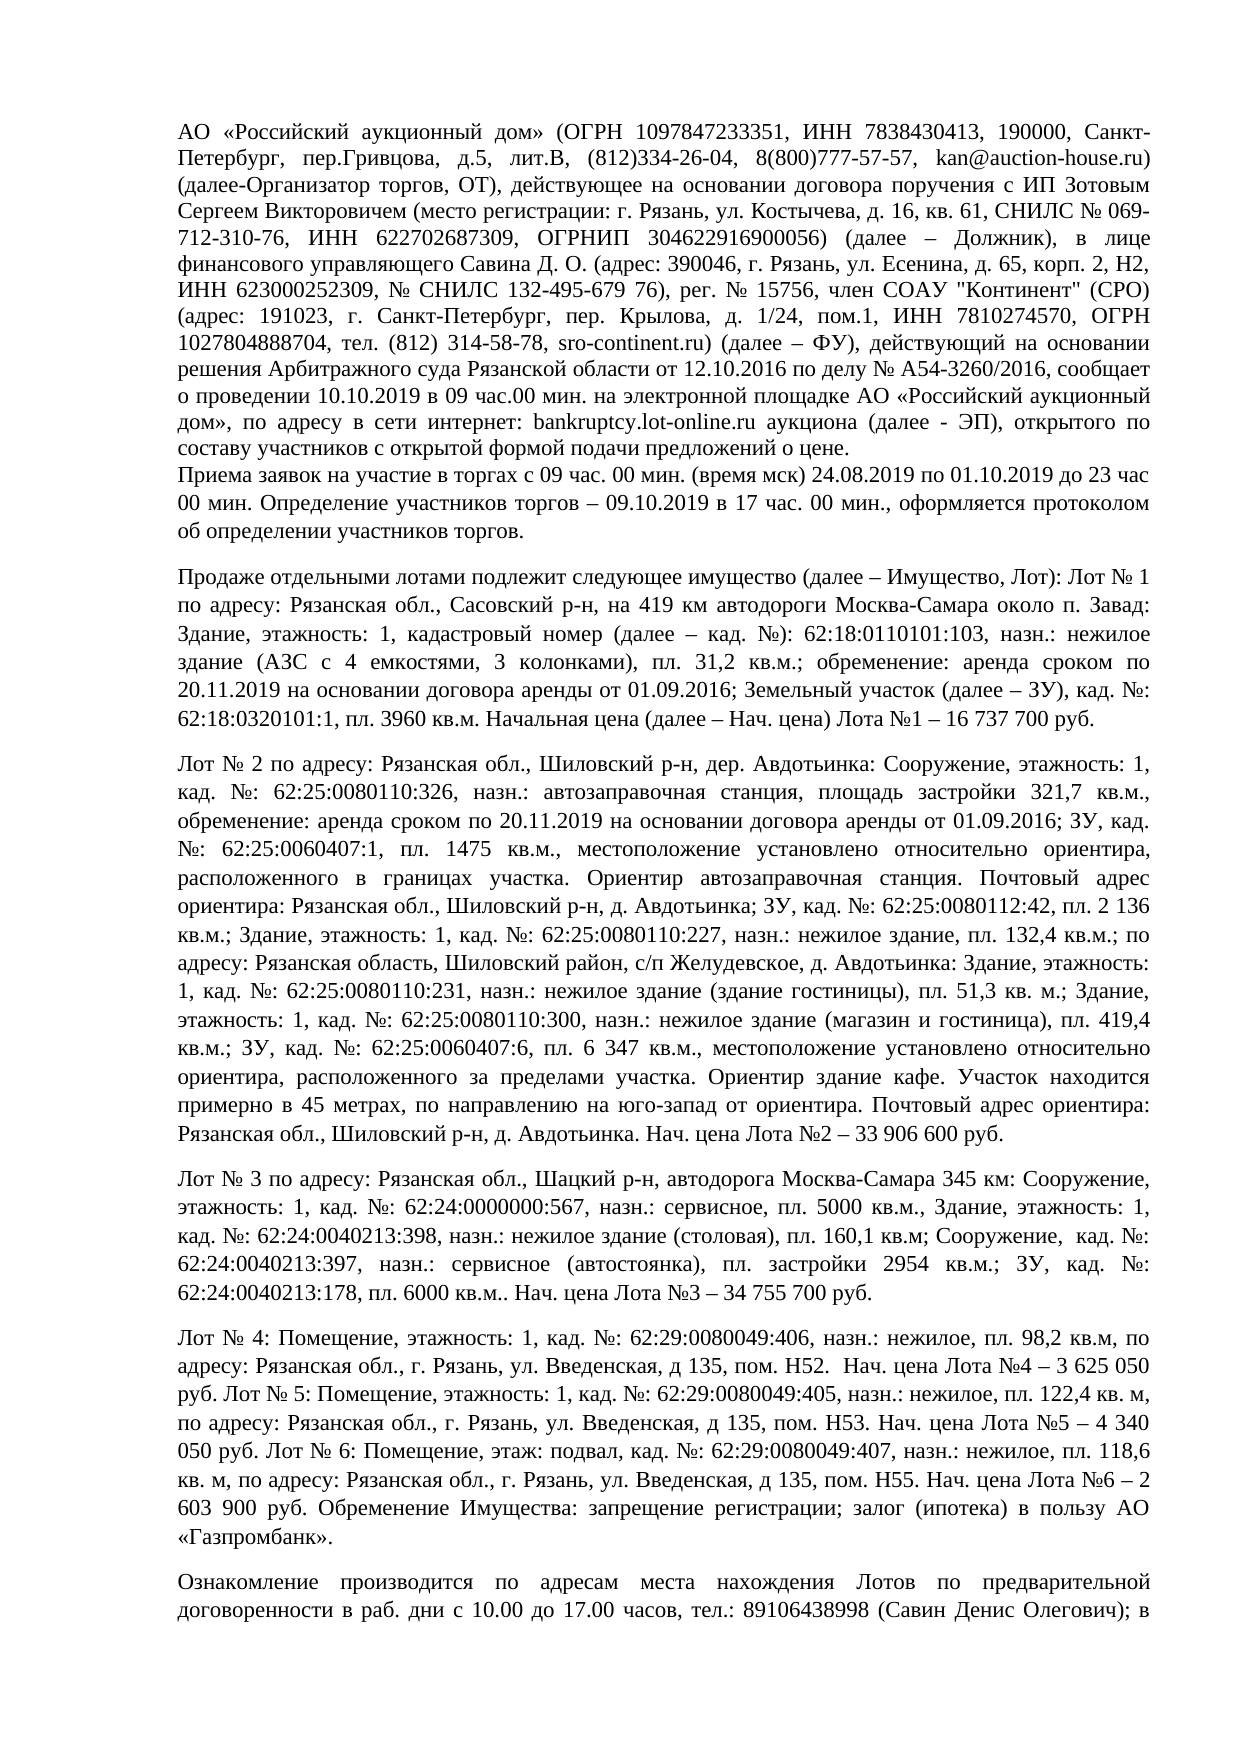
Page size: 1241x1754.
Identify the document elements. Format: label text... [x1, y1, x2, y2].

text АО «Российский аукционный дом» (ОГРН 1097847233351, ИНН 7838430413, 190000, Санкт-Петербург, пер.Гривцова, д.5, лит.В, (812)334-26-04, 8(800)777-57-57, kan@auction-house.ru) (далее-Организатор торгов, ОТ), действующее на основании договора поручения с ИП Зотовым Сергеем Викторовичем (место регистрации: г. Рязань, ул. Костычева, д. 16, кв. 61, СНИЛС № 069-712-310-76, ИНН 622702687309, ОГРНИП 304622916900056) (далее – Должник), в лице финансового управляющего Савина Д. О. (адрес: 390046, г. Рязань, ул. Есенина, д. 65, корп. 2, Н2, ИНН 623000252309, № СНИЛС 132-495-679 76), рег. № 15756, член СОАУ "Континент" (СРО) (адрес: 191023, г. Санкт-Петербург, пер. Крылова, д. 1/24, пом.1, ИНН 7810274570, ОГРН 1027804888704, тел. (812) 314-58-78, sro-continent.ru) (далее – ФУ), действующий на основании решения Арбитражного суда Рязанской области от 12.10.2016 по делу № А54-3260/2016, сообщает о проведении 10.10.2019 в 09 час.00 мин. на электронной площадке АО «Российский аукционный дом», по адресу в сети интернет: bankruptcy.lot-online.ru аукциона (далее - ЭП), открытого по составу участников с открытой формой подачи предложений о цене. [177, 118, 1152, 461]
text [177, 1568, 1152, 1623]
text Приема заявок на участие в торгах с 09 час. 00 мин. (время мск) 24.08.2019 по 01.10.2019 до 23 час 00 мин. Определение участников торгов – 09.10.2019 в 17 час. 00 мин., оформляется протоколом об определении участников торгов. [177, 461, 1152, 544]
text Продаже отдельными лотами подлежит следующее имущество (далее – Имущество, Лот): Лот № 1 по адресу: Рязанская обл., Сасовский р-н, на 419 км автодороги Москва-Самара около п. Завад: Здание, этажность: 1, кадастровый номер (далее – кад. №): 62:18:0110101:103, назн.: нежилое здание (АЗС с 4 емкостями, 3 колонками), пл. 31,2 кв.м.; обременение: аренда сроком по 20.11.2019 на основании договора аренды от 01.09.2016; Земельный участок (далее – ЗУ), кад. №: 62:18:0320101:1, пл. 3960 кв.м. Начальная цена (далее – Нач. цена) Лота №1 – 16 737 700 руб. [177, 563, 1152, 731]
text Лот № 4: Помещение, этажность: 1, кад. №: 62:29:0080049:406, назн.: нежилое, пл. 98,2 кв.м, по адресу: Рязанская обл., г. Рязань, ул. Введенская, д 135, пом. Н52. Нач. цена Лота №4 – 3 625 050 руб. Лот № 5: Помещение, этажность: 1, кад. №: 62:29:0080049:405, назн.: нежилое, пл. 122,4 кв. м, по адресу: Рязанская обл., г. Рязань, ул. Введенская, д 135, пом. Н53. Нач. цена Лота №5 – 4 340 050 руб. Лот № 6: Помещение, этаж: подвал, кад. №: 62:29:0080049:407, назн.: нежилое, пл. 118,6 кв. м, по адресу: Рязанская обл., г. Рязань, ул. Введенская, д 135, пом. Н55. Нач. цена Лота №6 – 2 603 900 руб. Обременение Имущества: запрещение регистрации; залог (ипотека) в пользу АО «Газпромбанк». [177, 1324, 1152, 1549]
text Лот № 3 по адресу: Рязанская обл., Шацкий р-н, автодорога Москва-Самара 345 км: Сооружение, этажность: 1, кад. №: 62:24:0000000:567, назн.: сервисное, пл. 5000 кв.м., Здание, этажность: 1, кад. №: 62:24:0040213:398, назн.: нежилое здание (столовая), пл. 160,1 кв.м; Сооружение, кад. №: 62:24:0040213:397, назн.: сервисное (автостоянка), пл. застройки 2954 кв.м.; ЗУ, кад. №: 62:24:0040213:178, пл. 6000 кв.м.. Нач. цена Лота №3 – 34 755 700 руб. [177, 1165, 1152, 1305]
text Лот № 2 по адресу: Рязанская обл., Шиловский р-н, дер. Авдотьинка: Сооружение, этажность: 1, кад. №: 62:25:0080110:326, назн.: автозаправочная станция, площадь застройки 321,7 кв.м., обременение: аренда сроком по 20.11.2019 на основании договора аренды от 01.09.2016; ЗУ, кад. №: 62:25:0060407:1, пл. 1475 кв.м., местоположение установлено относительно ориентира, расположенного в границах участка. Ориентир автозаправочная станция. Почтовый адрес ориентира: Рязанская обл., Шиловский р-н, д. Авдотьинка; ЗУ, кад. №: 62:25:0080112:42, пл. 2 136 кв.м.; Здание, этажность: 1, кад. №: 62:25:0080110:227, назн.: нежилое здание, пл. 132,4 кв.м.; по адресу: Рязанская область, Шиловский район, с/п Желудевское, д. Авдотьинка: Здание, этажность: 1, кад. №: 62:25:0080110:231, назн.: нежилое здание (здание гостиницы), пл. 51,3 кв. м.; Здание, этажность: 1, кад. №: 62:25:0080110:300, назн.: нежилое здание (магазин и гостиница), пл. 419,4 кв.м.; ЗУ, кад. №: 62:25:0060407:6, пл. 6 347 кв.м., местоположение установлено относительно ориентира, расположенного за пределами участка. Ориентир здание кафе. Участок находится примерно в 45 метрах, по направлению на юго-запад от ориентира. Почтовый адрес ориентира: Рязанская обл., Шиловский р-н, д. Авдотьинка. Нач. цена Лота №2 – 33 906 600 руб. [177, 750, 1152, 1146]
